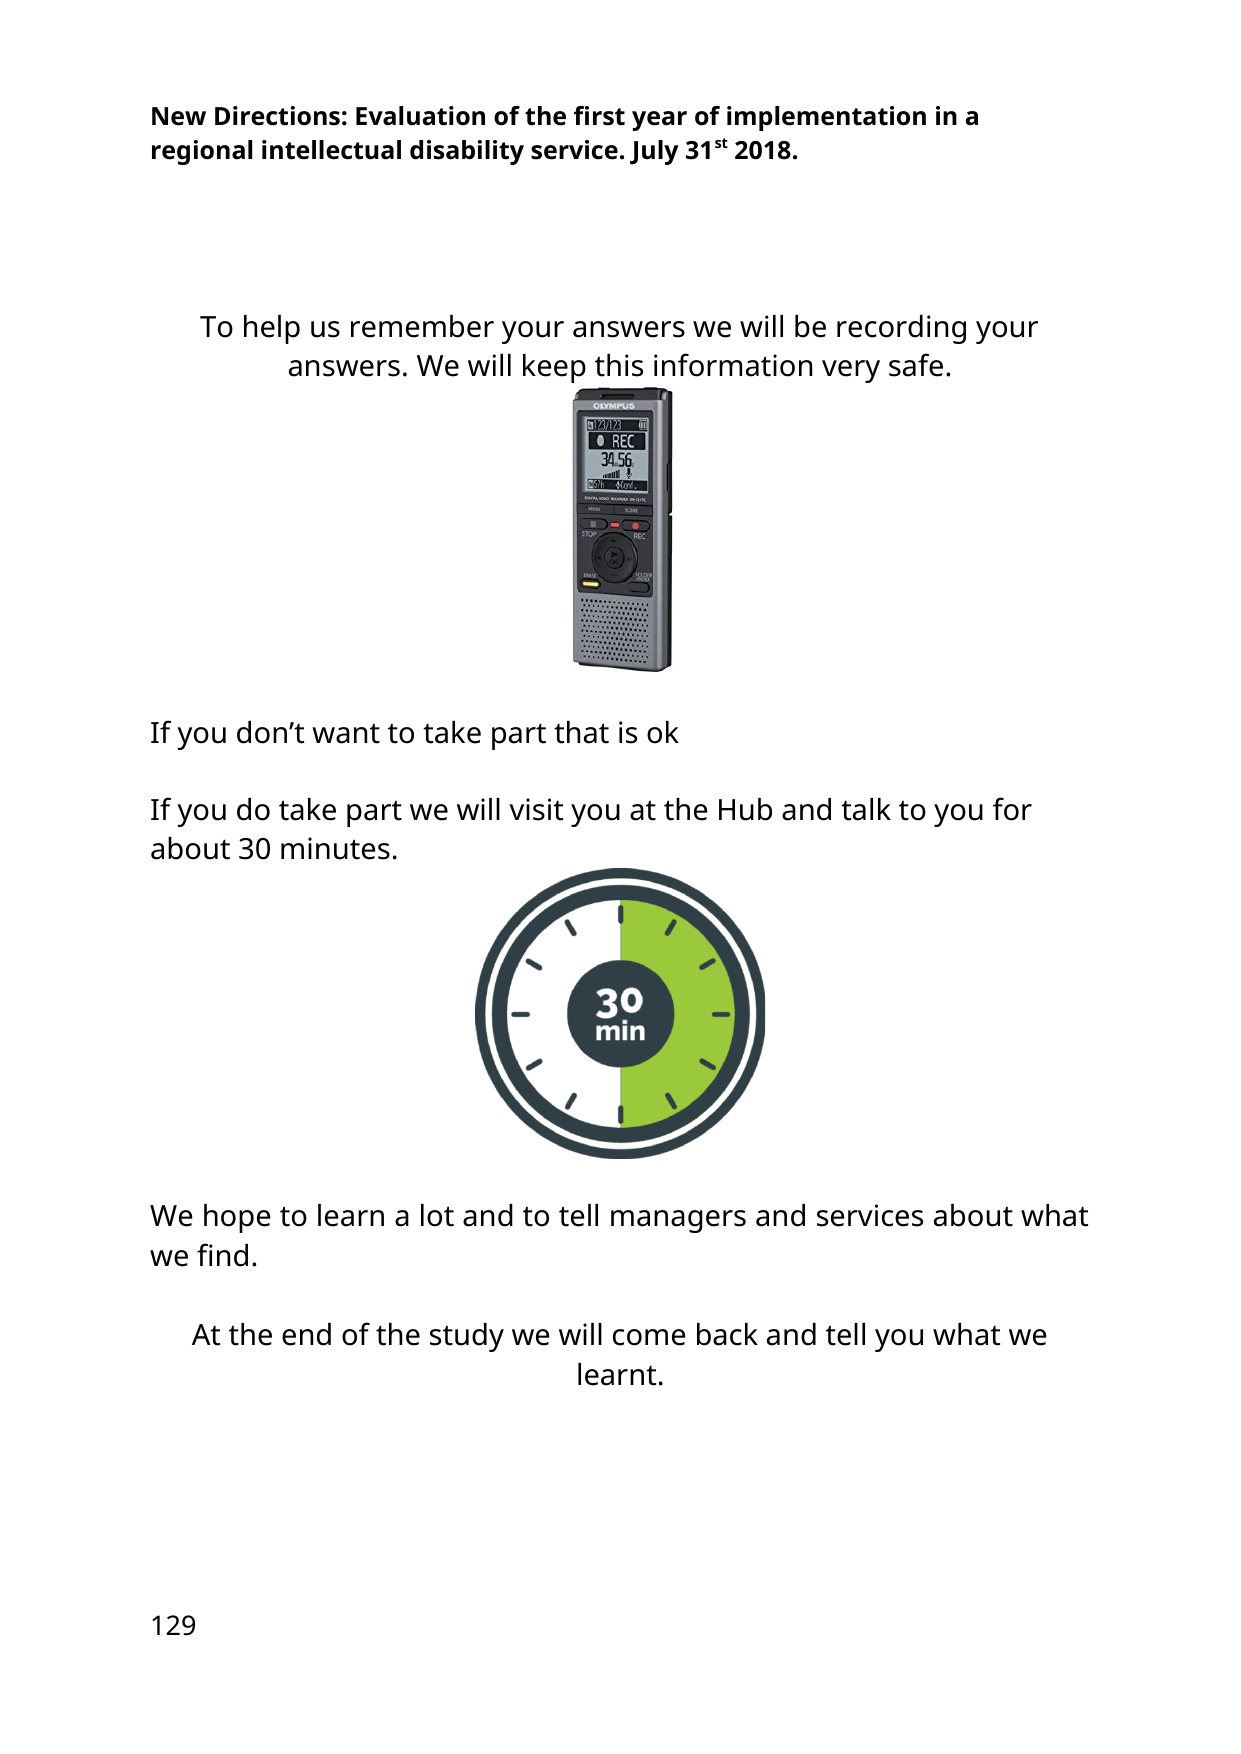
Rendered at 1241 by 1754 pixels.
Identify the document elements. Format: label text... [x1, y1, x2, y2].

text If you don’t want to take part that is ok [150, 712, 1090, 789]
picture [475, 868, 766, 1159]
text We hope to learn a lot and to tell managers and services about what we find. [150, 1195, 1090, 1274]
text If you do take part we will visit you at the Hub and talk to you for about 30 minutes. [150, 789, 1090, 868]
text At the end of the study we will come back and tell you what we learnt. [150, 1314, 1090, 1394]
picture [475, 385, 766, 676]
text To help us remember your answers we will be recording your answers. We will keep this information very safe. [149, 306, 1090, 385]
